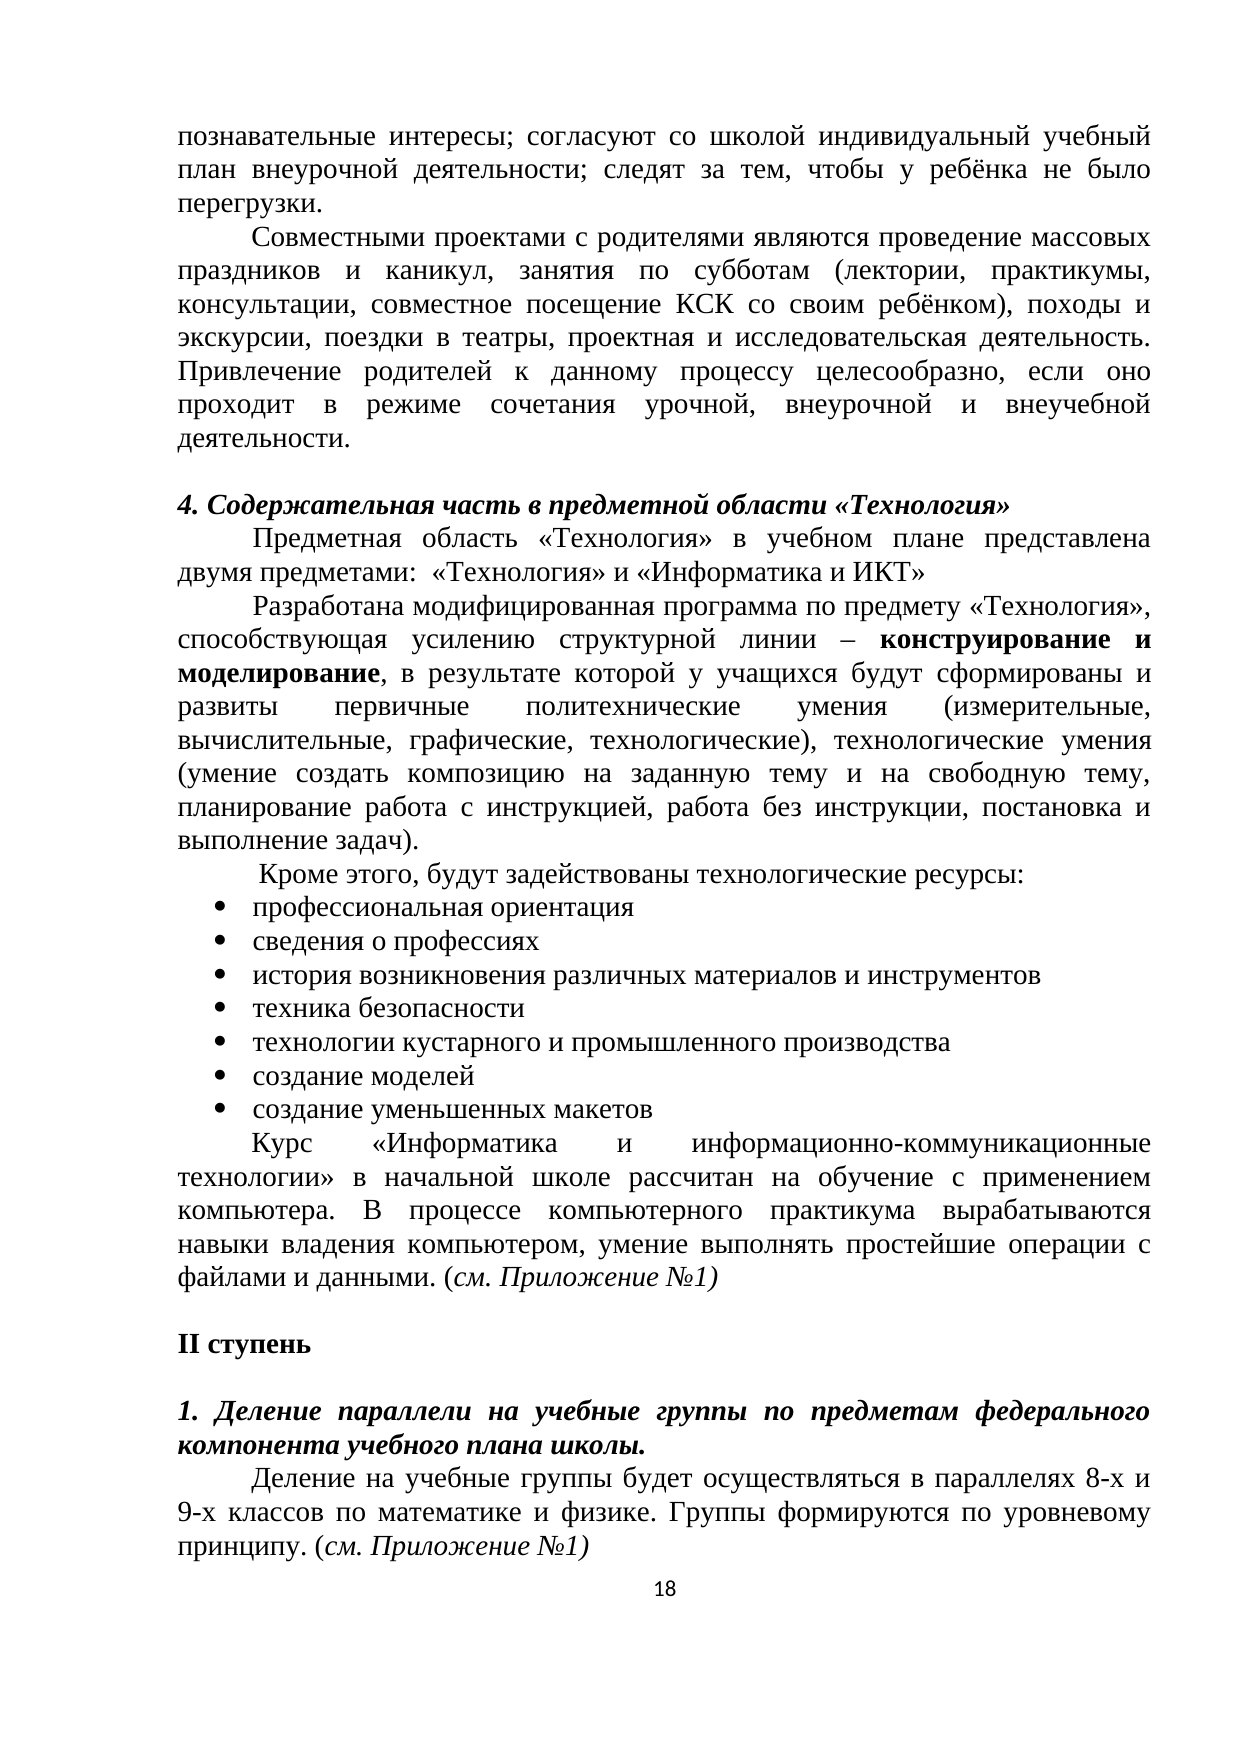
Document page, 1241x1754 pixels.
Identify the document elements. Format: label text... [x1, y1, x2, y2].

text 1. Деление параллели на учебные группы по предметам федерального компонента учебного плана школы. [177, 1393, 1152, 1461]
list сведения о профессиях [215, 923, 1152, 957]
list создание уменьшенных макетов [215, 1091, 1152, 1125]
list история возникновения различных материалов и инструментов [215, 957, 1152, 991]
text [177, 118, 1152, 219]
text Кроме этого, будут задействованы технологические ресурсы: [177, 856, 1152, 889]
text II ступень [177, 1326, 1152, 1360]
list создание моделей [215, 1058, 1152, 1091]
list техника безопасности [215, 991, 1152, 1024]
list Разработана модифицированная программа по предмету «Технология», способствующая усилению структурной линии – конструирование и моделирование, в результате которой у учащихся будут сформированы и развиты первичные политехнические умения (измерительные, вычислительные, графические, технологические), технологические умения (умение создать композицию на заданную тему и на свободную тему, планирование работа с инструкцией, работа без инструкции, постановка и выполнение задач). [177, 588, 1152, 856]
list Предметная область «Технология» в учебном плане представлена двумя предметами: «Технология» и «Информатика и ИКТ» [177, 521, 1152, 588]
list Деление на учебные группы будет осуществляться в параллелях 8-х и 9-х классов по математике и физике. Группы формируются по уровневому принципу. (см. Приложение №1) [177, 1461, 1152, 1561]
list профессиональная ориентация [215, 889, 1152, 923]
list Содержательная часть в предметной области «Технология» [177, 487, 1152, 521]
text Совместными проектами с родителями являются проведение массовых праздников и каникул, занятия по субботам (лектории, практикумы, консультации, совместное посещение КСК со своим ребёнком), походы и экскурсии, поездки в театры, проектная и исследовательская деятельность. Привлечение родителей к данному процессу целесообразно, если оно проходит в режиме сочетания урочной, внеурочной и внеучебной деятельности. [177, 219, 1152, 453]
list технологии кустарного и промышленного производства [215, 1024, 1152, 1058]
list Курс «Информатика и информационно-коммуникационные технологии» в начальной школе рассчитан на обучение с применением компьютера. В процессе компьютерного практикума вырабатываются навыки владения компьютером, умение выполнять простейшие операции с файлами и данными. (см. Приложение №1) [177, 1125, 1152, 1293]
